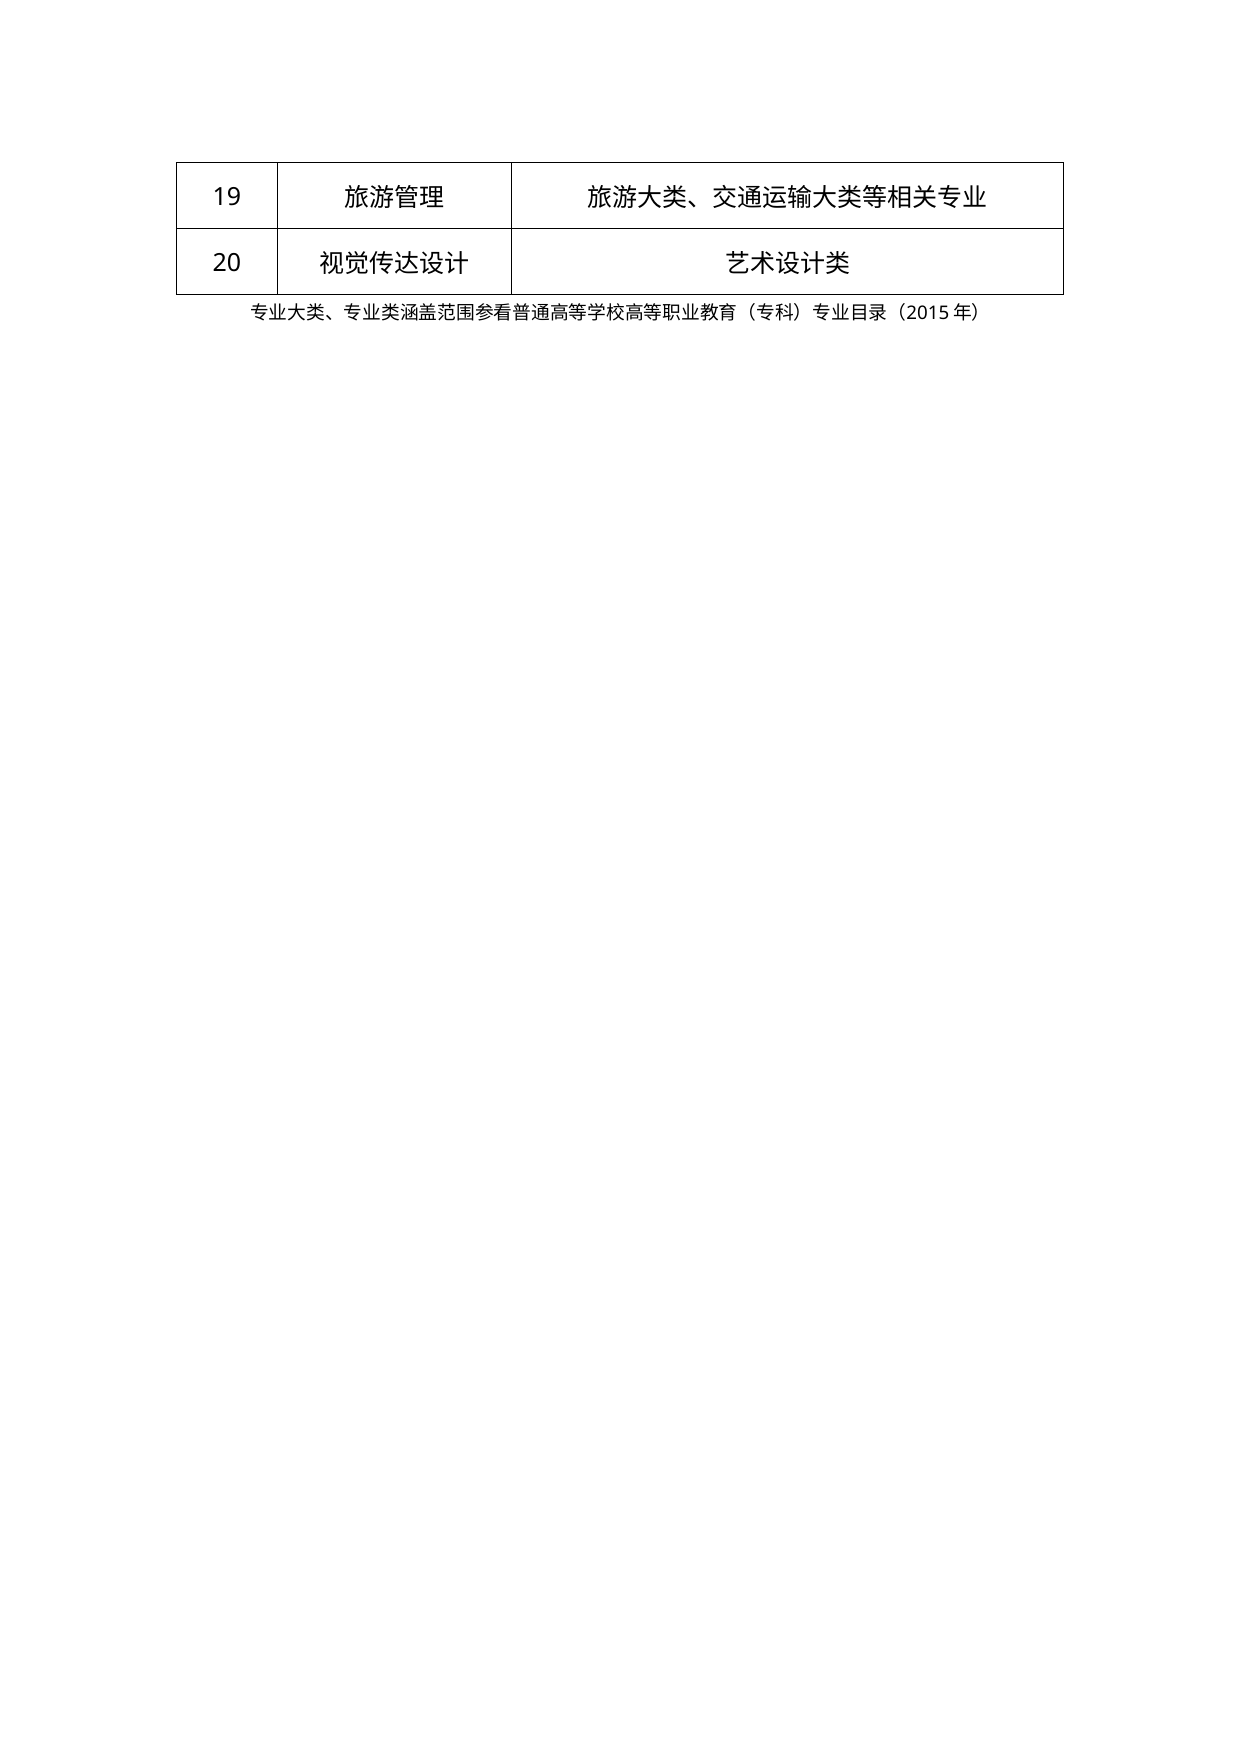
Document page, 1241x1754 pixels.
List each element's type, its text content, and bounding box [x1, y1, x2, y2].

table_cell 视觉传达设计 [278, 229, 511, 294]
table_cell 19 [177, 163, 277, 228]
table_cell 20 [177, 229, 277, 294]
text 专业大类、专业类涵盖范围参看普通高等学校高等职业教育（专科）专业目录（2015年） [187, 295, 1053, 328]
table_cell 旅游大类、交通运输大类等相关专业 [512, 163, 1063, 228]
table_cell 旅游管理 [278, 163, 511, 228]
table_cell 艺术设计类 [512, 229, 1063, 294]
